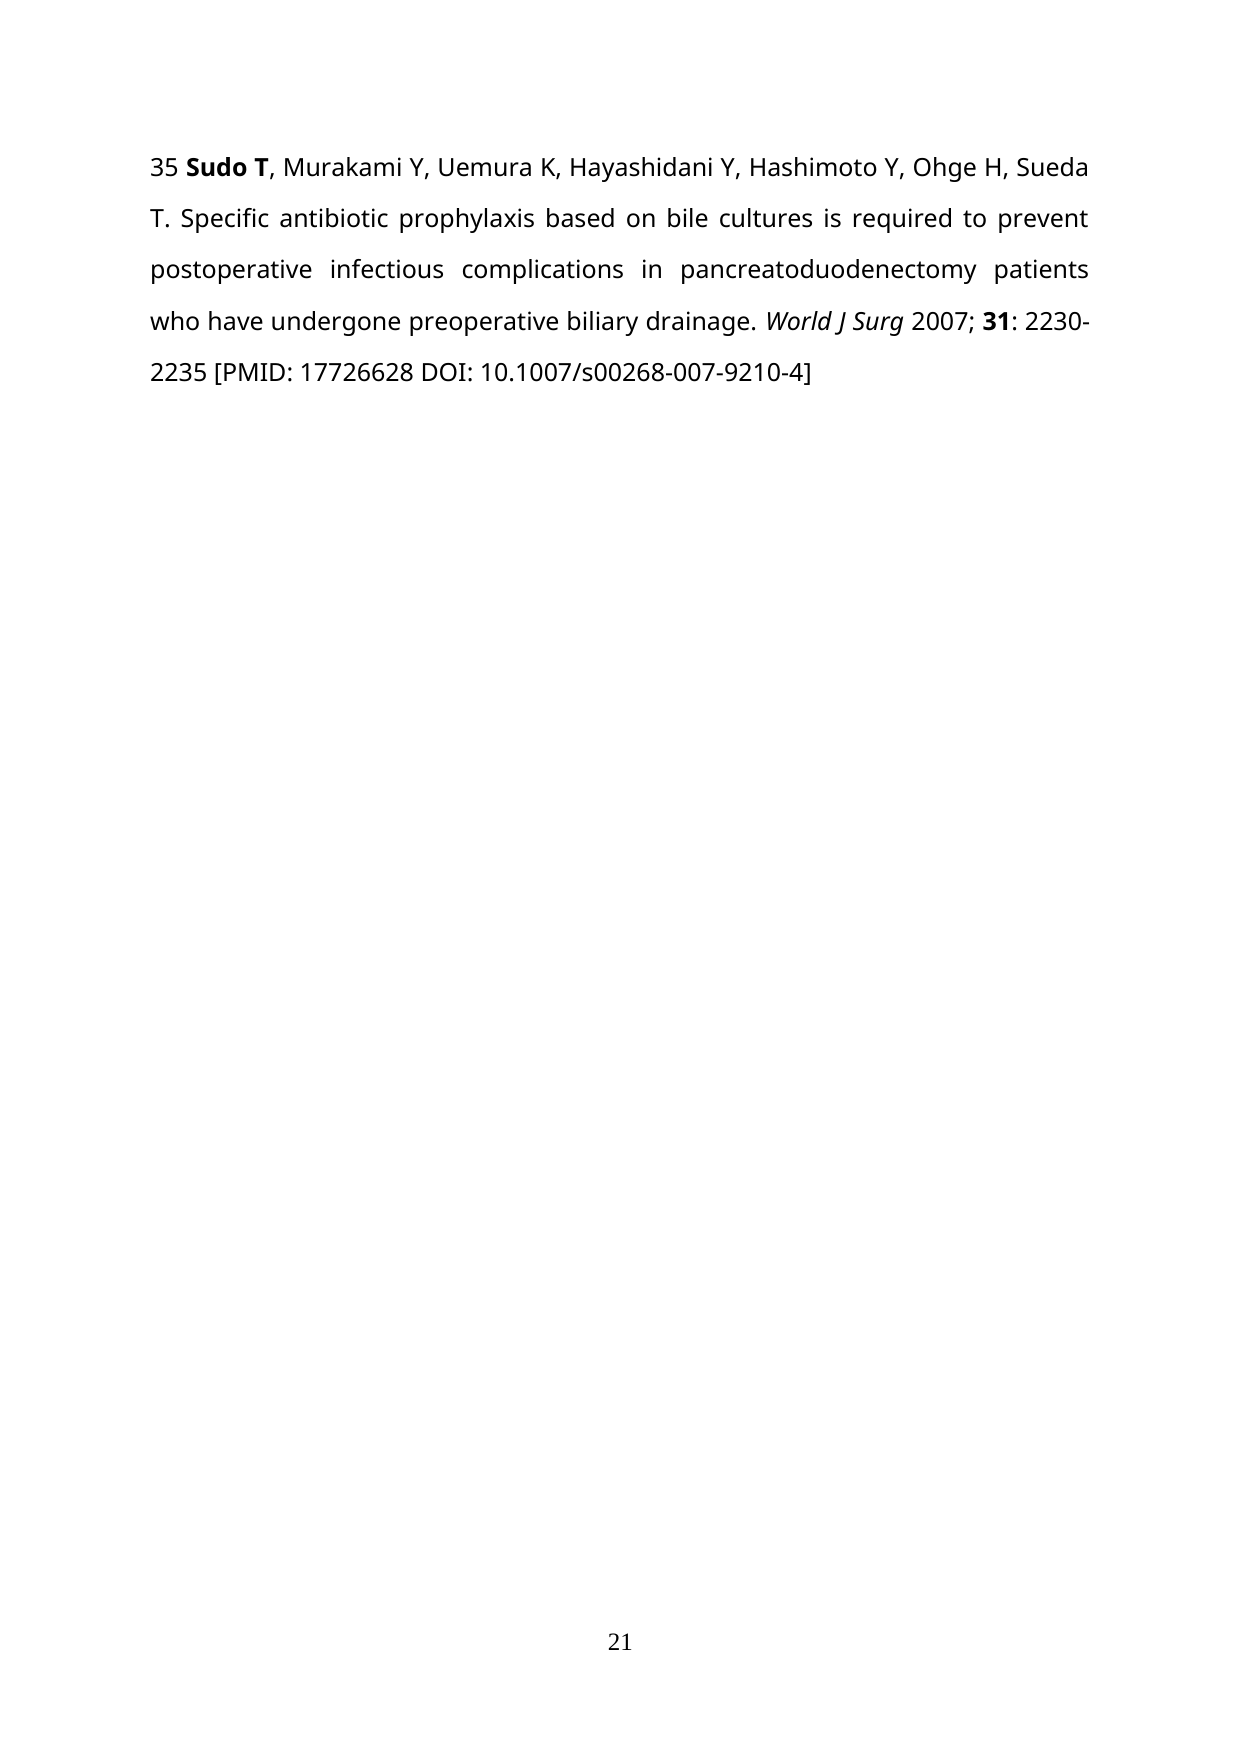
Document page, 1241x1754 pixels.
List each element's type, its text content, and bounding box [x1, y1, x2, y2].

text 35 Sudo T, Murakami Y, Uemura K, Hayashidani Y, Hashimoto Y, Ohge H, Sueda T. Specific antibiotic prophylaxis based on bile cultures is required to prevent postoperative infectious complications in pancreatoduodenectomy patients who have undergone preoperative biliary drainage. World J Surg 2007; 31: 2230-2235 [PMID: 17726628 DOI: 10.1007/s00268-007-9210-4] [150, 150, 1090, 388]
